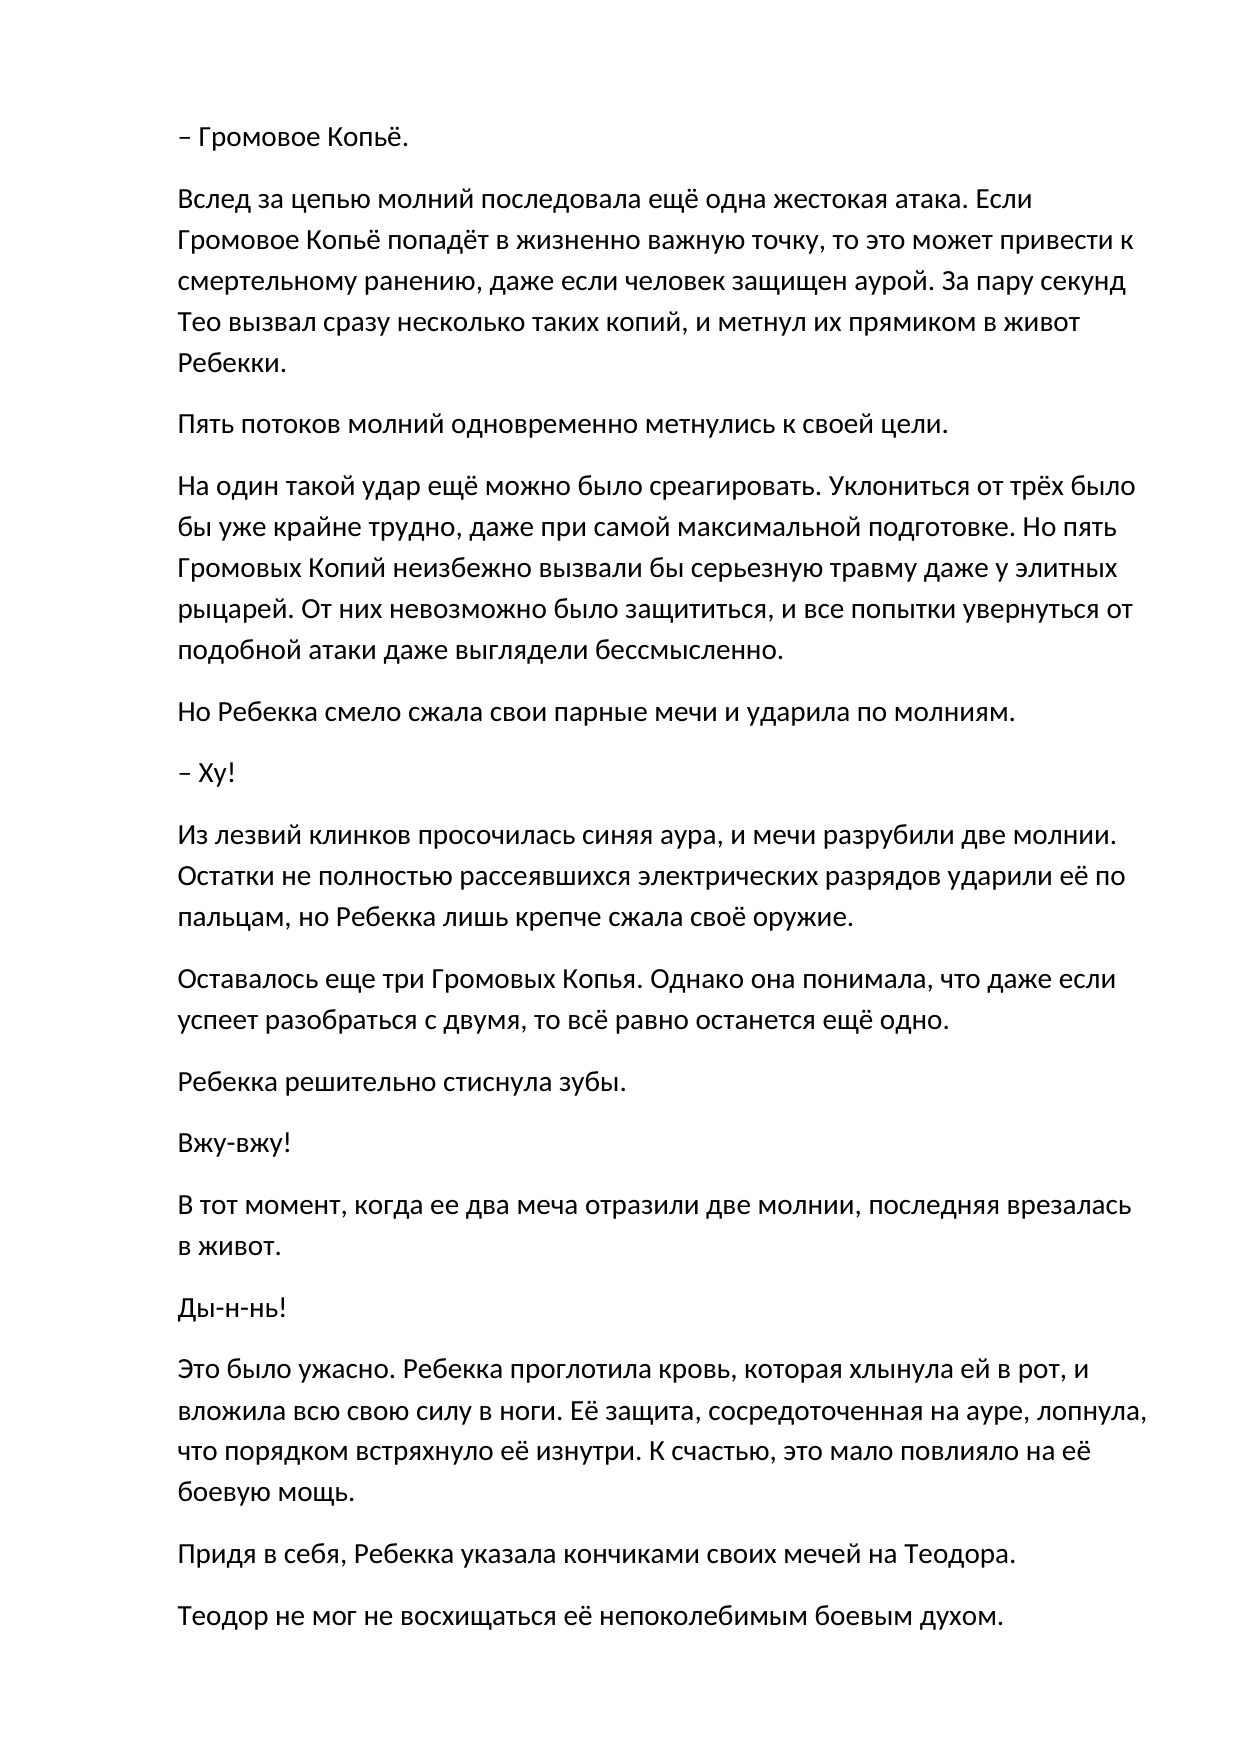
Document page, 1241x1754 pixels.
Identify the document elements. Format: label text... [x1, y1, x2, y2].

text Ды-н-нь! [177, 1289, 1152, 1324]
text – Ху! [177, 754, 1152, 790]
text Вжу-вжу! [177, 1124, 1152, 1160]
text Вслед за цепью молний последовала ещё одна жестокая атака. Если Громовое Копьё попадёт в жизненно важную точку, то это может привести к смертельному ранению, даже если человек защищен аурой. За пару секунд Тео вызвал сразу несколько таких копий, и метнул их прямиком в живот Ребекки. [177, 180, 1152, 379]
text В тот момент, когда ее два меча отразили две молнии, последняя врезалась в живот. [177, 1186, 1152, 1263]
text Пять потоков молний одновременно метнулись к своей цели. [177, 405, 1152, 441]
text Из лезвий клинков просочилась синяя аура, и мечи разрубили две молнии. Остатки не полностью рассеявшихся электрических разрядов ударили её по пальцам, но Ребекка лишь крепче сжала своё оружие. [177, 816, 1152, 934]
text – Громовое Копьё. [177, 118, 1152, 154]
text Это было ужасно. Ребекка проглотила кровь, которая хлынула ей в рот, и вложила всю свою силу в ноги. Её защита, сосредоточенная на ауре, лопнула, что порядком встряхнуло её изнутри. К счастью, это мало повлияло на её боевую мощь. [177, 1351, 1152, 1509]
text Но Ребекка смело сжала свои парные мечи и ударила по молниям. [177, 693, 1152, 728]
text Ребекка решительно стиснула зубы. [177, 1063, 1152, 1098]
text Придя в себя, Ребекка указала кончиками своих мечей на Теодора. [177, 1535, 1152, 1571]
text Оставалось еще три Громовых Копья. Однако она понимала, что даже если успеет разобраться с двумя, то всё равно останется ещё одно. [177, 960, 1152, 1036]
text На один такой удар ещё можно было среагировать. Уклониться от трёх было бы уже крайне трудно, даже при самой максимальной подготовке. Но пять Громовых Копий неизбежно вызвали бы серьезную травму даже у элитных рыцарей. От них невозможно было защититься, и все попытки увернуться от подобной атаки даже выглядели бессмысленно. [177, 467, 1152, 667]
text Теодор не мог не восхищаться её непоколебимым боевым духом. [177, 1597, 1152, 1633]
